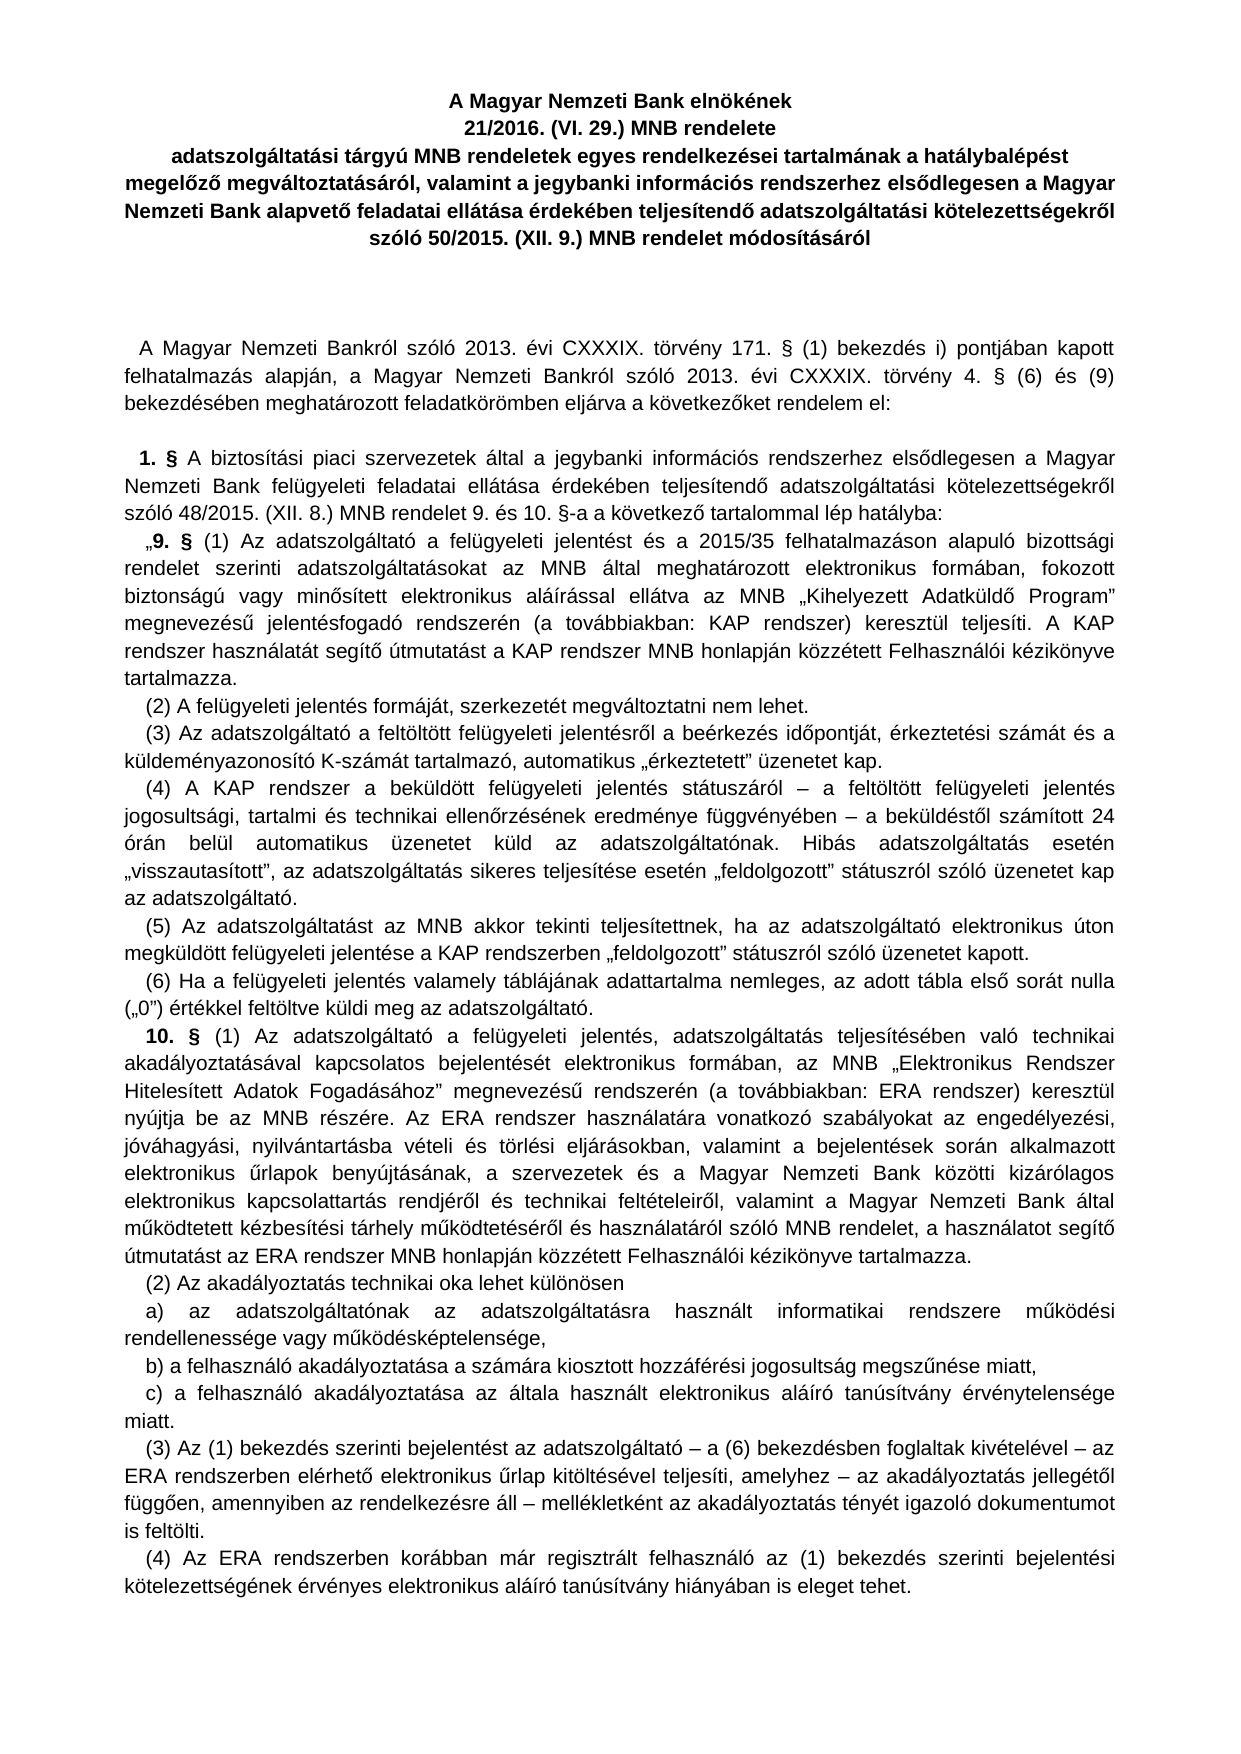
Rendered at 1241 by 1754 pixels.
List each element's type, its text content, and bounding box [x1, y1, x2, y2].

text (2) Az akadályoztatás technikai oka lehet különösen [124, 1271, 1116, 1295]
text c) a felhasználó akadályoztatása az általa használt elektronikus aláíró tanúsítvány érvénytelensége miatt. [124, 1381, 1116, 1433]
text adatszolgáltatási tárgyú MNB rendeletek egyes rendelkezései tartalmának a hatálybalépést megelőző megváltoztatásáról, valamint a jegybanki információs rendszerhez elsődlegesen a Magyar Nemzeti Bank alapvető feladatai ellátása érdekében teljesítendő adatszolgáltatási kötelezettségekről szóló 50/2015. (XII. 9.) MNB rendelet módosításáról [124, 144, 1116, 250]
text (3) Az adatszolgáltató a feltöltött felügyeleti jelentésről a beérkezés időpontját, érkeztetési számát és a küldeményazonosító K-számát tartalmazó, automatikus „érkeztetett” üzenetet kap. [124, 721, 1116, 773]
text A Magyar Nemzeti Bank elnökének [124, 89, 1116, 113]
text 1. § A biztosítási piaci szervezetek által a jegybanki információs rendszerhez elsődlegesen a Magyar Nemzeti Bank felügyeleti feladatai ellátása érdekében teljesítendő adatszolgáltatási kötelezettségekről szóló 48/2015. (XII. 8.) MNB rendelet 9. és 10. §-a a következő tartalommal lép hatályba: [124, 446, 1116, 525]
text (2) A felügyeleti jelentés formáját, szerkezetét megváltoztatni nem lehet. [124, 694, 1116, 718]
text (6) Ha a felügyeleti jelentés valamely táblájának adattartalma nemleges, az adott tábla első sorát nulla („0”) értékkel feltöltve küldi meg az adatszolgáltató. [124, 969, 1116, 1020]
text A Magyar Nemzeti Bankról szóló 2013. évi CXXXIX. törvény 171. § (1) bekezdés i) pontjában kapott felhatalmazás alapján, a Magyar Nemzeti Bankról szóló 2013. évi CXXXIX. törvény 4. § (6) és (9) bekezdésében meghatározott feladatkörömben eljárva a következőket rendelem el: [124, 336, 1116, 415]
text „9. § (1) Az adatszolgáltató a felügyeleti jelentést és a 2015/35 felhatalmazáson alapuló bizottsági rendelet szerinti adatszolgáltatásokat az MNB által meghatározott elektronikus formában, fokozott biztonságú vagy minősített elektronikus aláírással ellátva az MNB „Kihelyezett Adatküldő Program” megnevezésű jelentésfogadó rendszerén (a továbbiakban: KAP rendszer) keresztül teljesíti. A KAP rendszer használatát segítő útmutatást a KAP rendszer MNB honlapján közzétett Felhasználói kézikönyve tartalmazza. [124, 529, 1116, 690]
text a) az adatszolgáltatónak az adatszolgáltatásra használt informatikai rendszere működési rendellenessége vagy működésképtelensége, [124, 1299, 1116, 1350]
text (3) Az (1) bekezdés szerinti bejelentést az adatszolgáltató – a (6) bekezdésben foglaltak kivételével – az ERA rendszerben elérhető elektronikus űrlap kitöltésével teljesíti, amelyhez – az akadályoztatás jellegétől függően, amennyiben az rendelkezésre áll – mellékletként az akadályoztatás tényét igazoló dokumentumot is feltölti. [124, 1436, 1116, 1543]
text (5) Az adatszolgáltatást az MNB akkor tekinti teljesítettnek, ha az adatszolgáltató elektronikus úton megküldött felügyeleti jelentése a KAP rendszerben „feldolgozott” státuszról szóló üzenetet kapott. [124, 914, 1116, 965]
text 21/2016. (VI. 29.) MNB rendelete [124, 116, 1116, 140]
text b) a felhasználó akadályoztatása a számára kiosztott hozzáférési jogosultság megszűnése miatt, [124, 1354, 1116, 1378]
text (4) Az ERA rendszerben korábban már regisztrált felhasználó az (1) bekezdés szerinti bejelentési kötelezettségének érvényes elektronikus aláíró tanúsítvány hiányában is eleget tehet. [124, 1546, 1116, 1598]
text (4) A KAP rendszer a beküldött felügyeleti jelentés státuszáról – a feltöltött felügyeleti jelentés jogosultsági, tartalmi és technikai ellenőrzésének eredménye függvényében – a beküldéstől számított 24 órán belül automatikus üzenetet küld az adatszolgáltatónak. Hibás adatszolgáltatás esetén „visszautasított”, az adatszolgáltatás sikeres teljesítése esetén „feldolgozott” státuszról szóló üzenetet kap az adatszolgáltató. [124, 776, 1116, 910]
text 10. § (1) Az adatszolgáltató a felügyeleti jelentés, adatszolgáltatás teljesítésében való technikai akadályoztatásával kapcsolatos bejelentését elektronikus formában, az MNB „Elektronikus Rendszer Hitelesített Adatok Fogadásához” megnevezésű rendszerén (a továbbiakban: ERA rendszer) keresztül nyújtja be az MNB részére. Az ERA rendszer használatára vonatkozó szabályokat az engedélyezési, jóváhagyási, nyilvántartásba vételi és törlési eljárásokban, valamint a bejelentések során alkalmazott elektronikus űrlapok benyújtásának, a szervezetek és a Magyar Nemzeti Bank közötti kizárólagos elektronikus kapcsolattartás rendjéről és technikai feltételeiről, valamint a Magyar Nemzeti Bank által működtetett kézbesítési tárhely működtetéséről és használatáról szóló MNB rendelet, a használatot segítő útmutatást az ERA rendszer MNB honlapján közzétett Felhasználói kézikönyve tartalmazza. [124, 1024, 1116, 1268]
